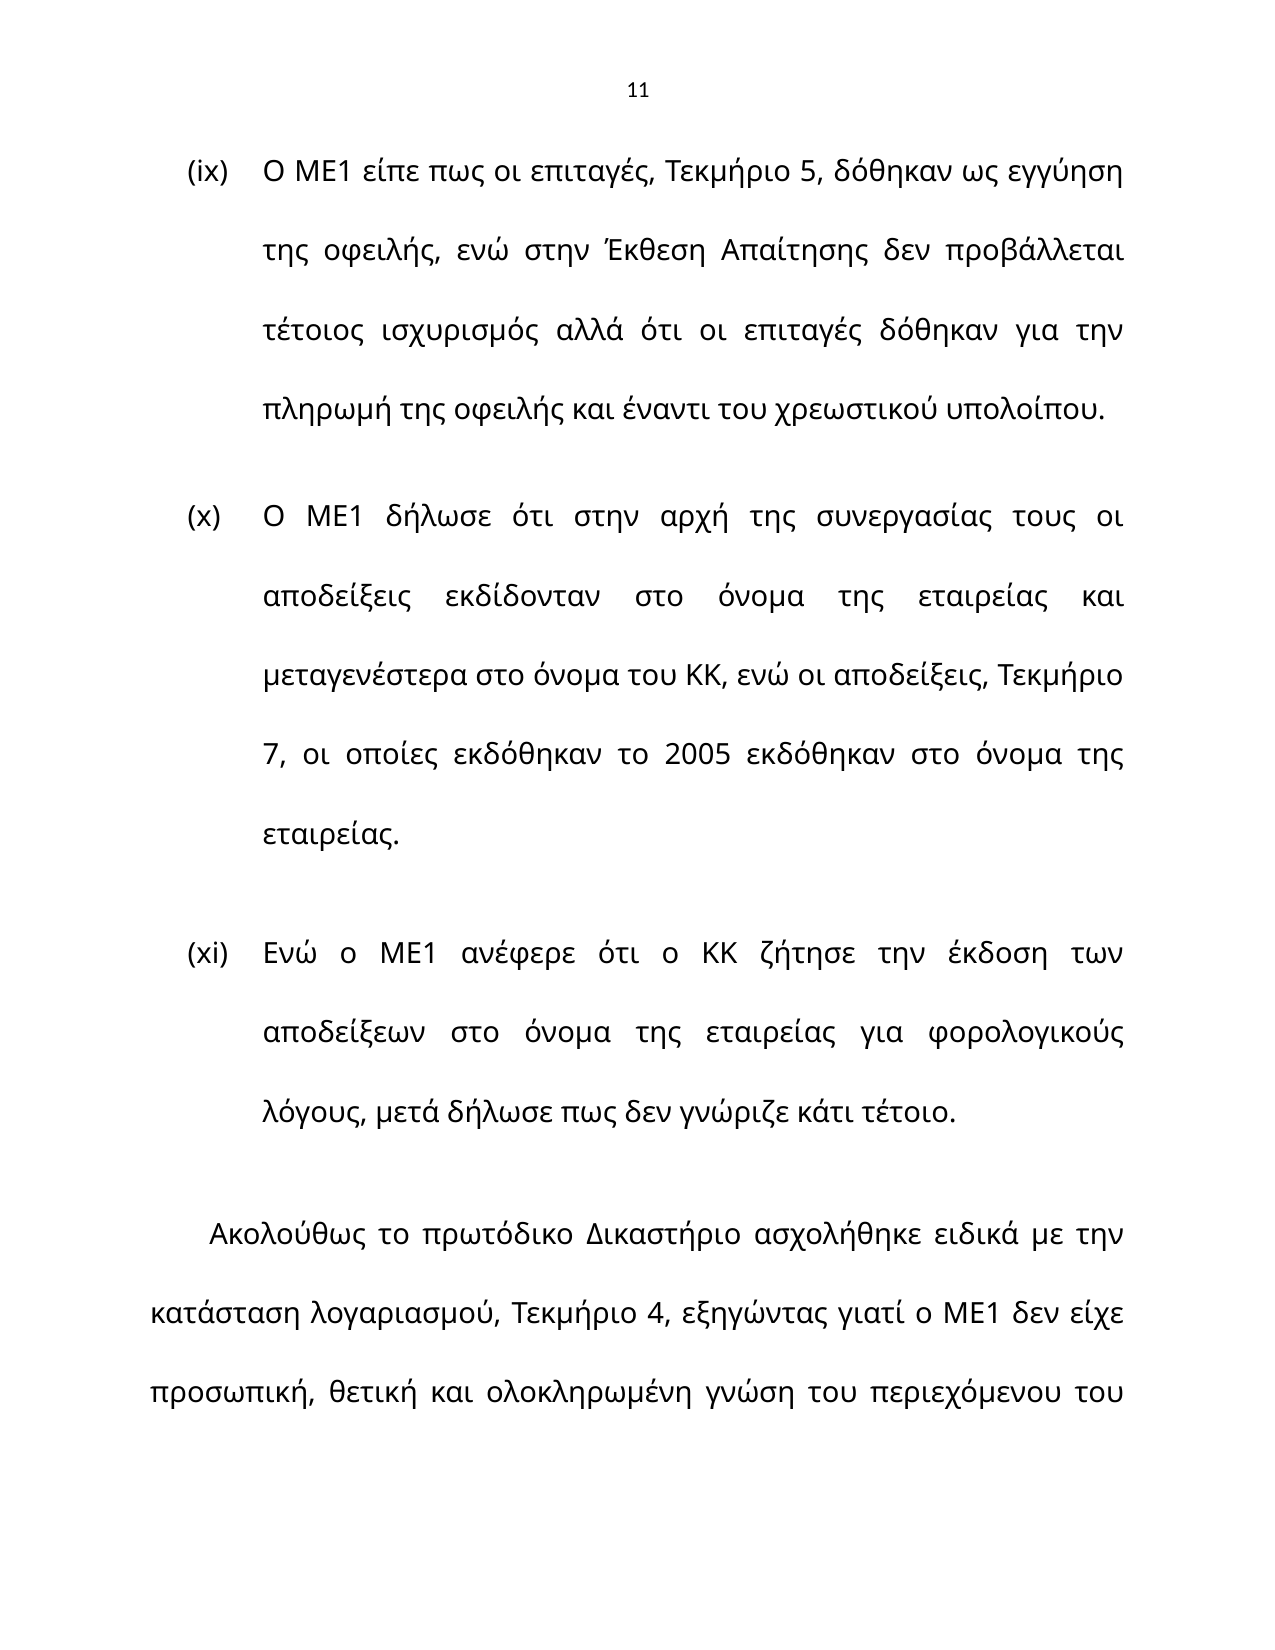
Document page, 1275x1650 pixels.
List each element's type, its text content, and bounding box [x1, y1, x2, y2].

list Ενώ ο ΜΕ1 ανέφερε ότι ο ΚΚ ζήτησε την έκδοση των αποδείξεων στο όνομα της εταιρείας για φορολογικούς λόγους, μετά δήλωσε πως δεν γνώριζε κάτι τέτοιο. [187, 932, 1125, 1131]
list Ο ΜΕ1 δήλωσε ότι στην αρχή της συνεργασίας τους οι αποδείξεις εκδίδονταν στο όνομα της εταιρείας και μεταγενέστερα στο όνομα του ΚΚ, ενώ οι αποδείξεις, Τεκμήριο 7, οι οποίες εκδόθηκαν το 2005 εκδόθηκαν στο όνομα της εταιρείας. [187, 496, 1125, 853]
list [150, 1213, 1125, 1411]
list Ο ΜΕ1 είπε πως οι επιταγές, Τεκμήριο 5, δόθηκαν ως εγγύηση της οφειλής, ενώ στην Έκθεση Απαίτησης δεν προβάλλεται τέτοιος ισχυρισμός αλλά ότι οι επιταγές δόθηκαν για την πληρωμή της οφειλής και έναντι του χρεωστικού υπολοίπου. [187, 150, 1125, 428]
